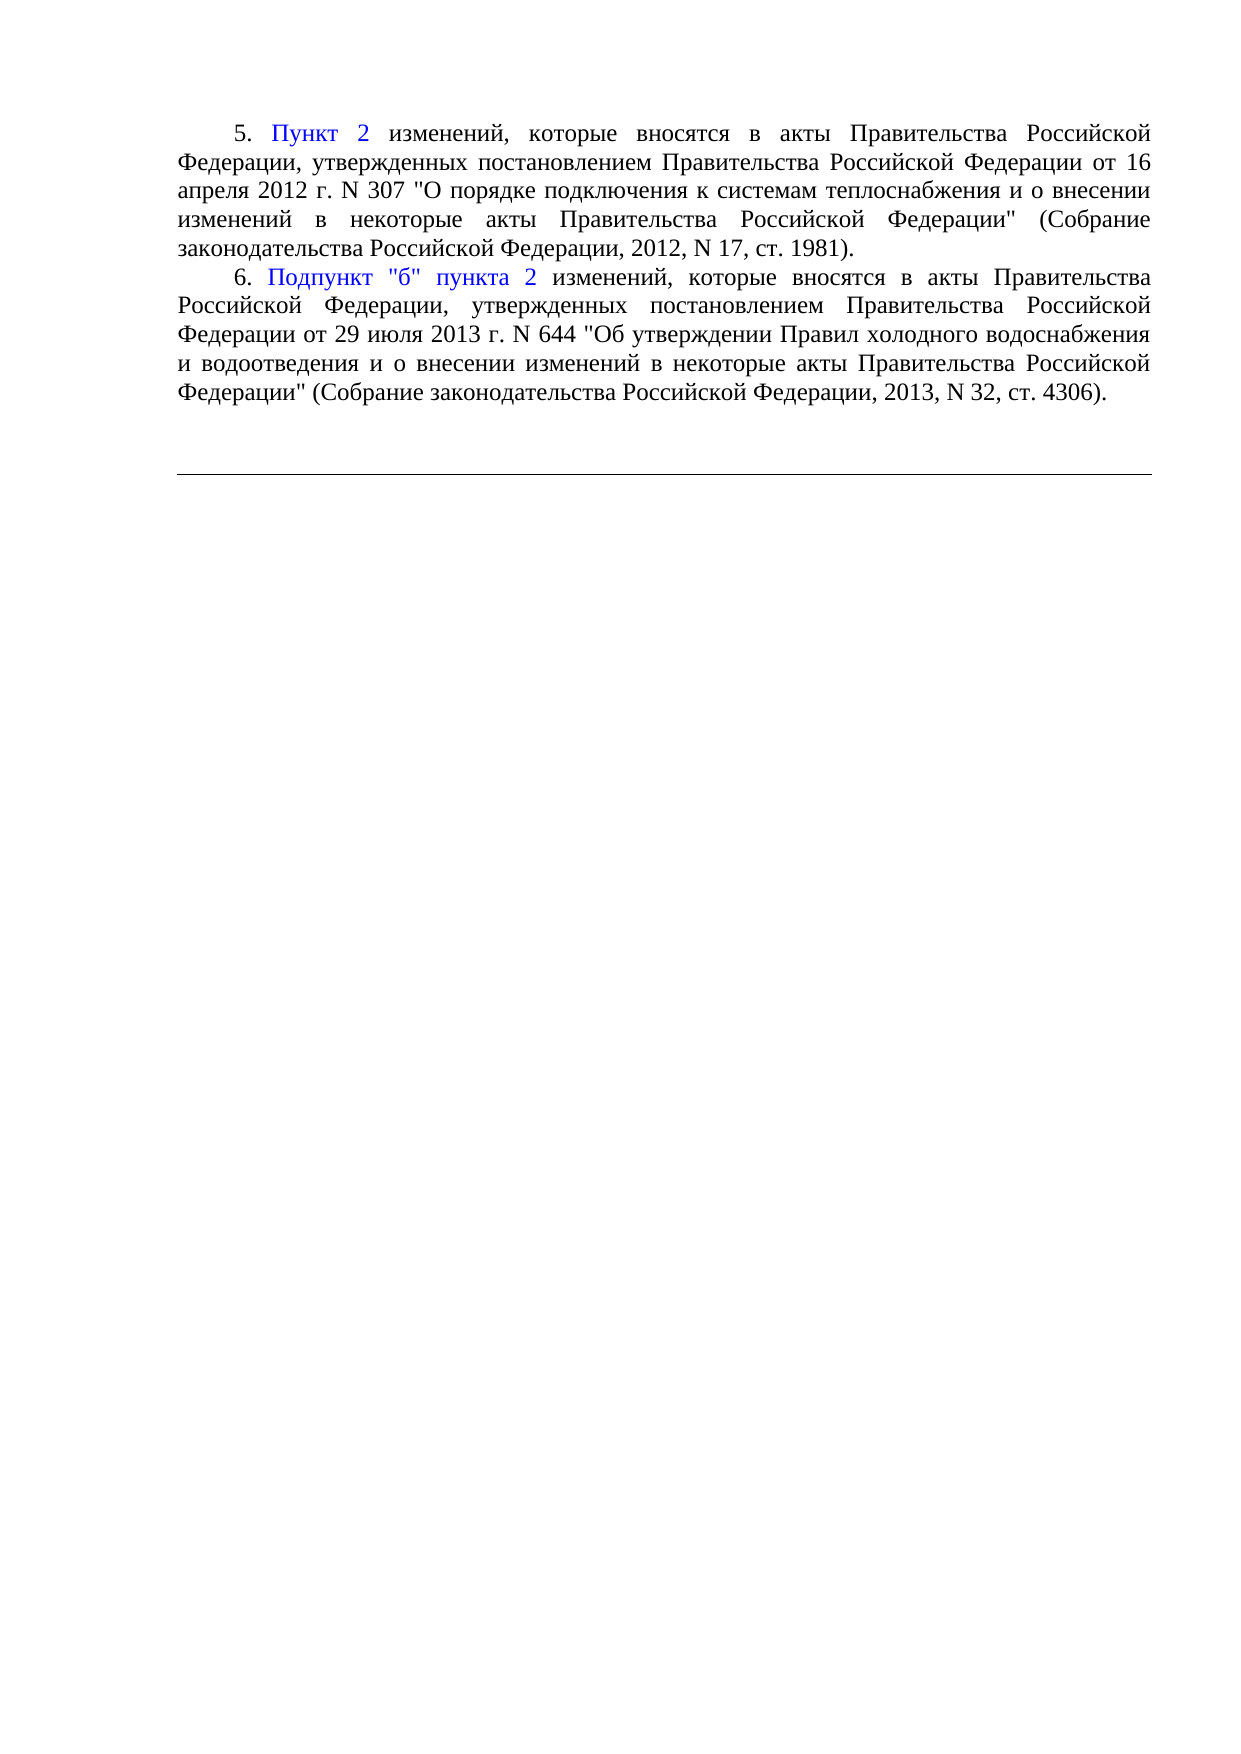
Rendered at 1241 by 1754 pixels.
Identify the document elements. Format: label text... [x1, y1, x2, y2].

text 5. Пункт 2 изменений, которые вносятся в акты Правительства Российской Федерации, утвержденных постановлением Правительства Российской Федерации от 16 апреля 2012 г. N 307 "О порядке подключения к системам теплоснабжения и о внесении изменений в некоторые акты Правительства Российской Федерации" (Собрание законодательства Российской Федерации, 2012, N 17, ст. 1981). [177, 118, 1152, 262]
text 6. Подпункт "б" пункта 2 изменений, которые вносятся в акты Правительства Российской Федерации, утвержденных постановлением Правительства Российской Федерации от 29 июля 2013 г. N 644 "Об утверждении Правил холодного водоснабжения и водоотведения и о внесении изменений в некоторые акты Правительства Российской Федерации" (Собрание законодательства Российской Федерации, 2013, N 32, ст. 4306). [177, 262, 1152, 406]
